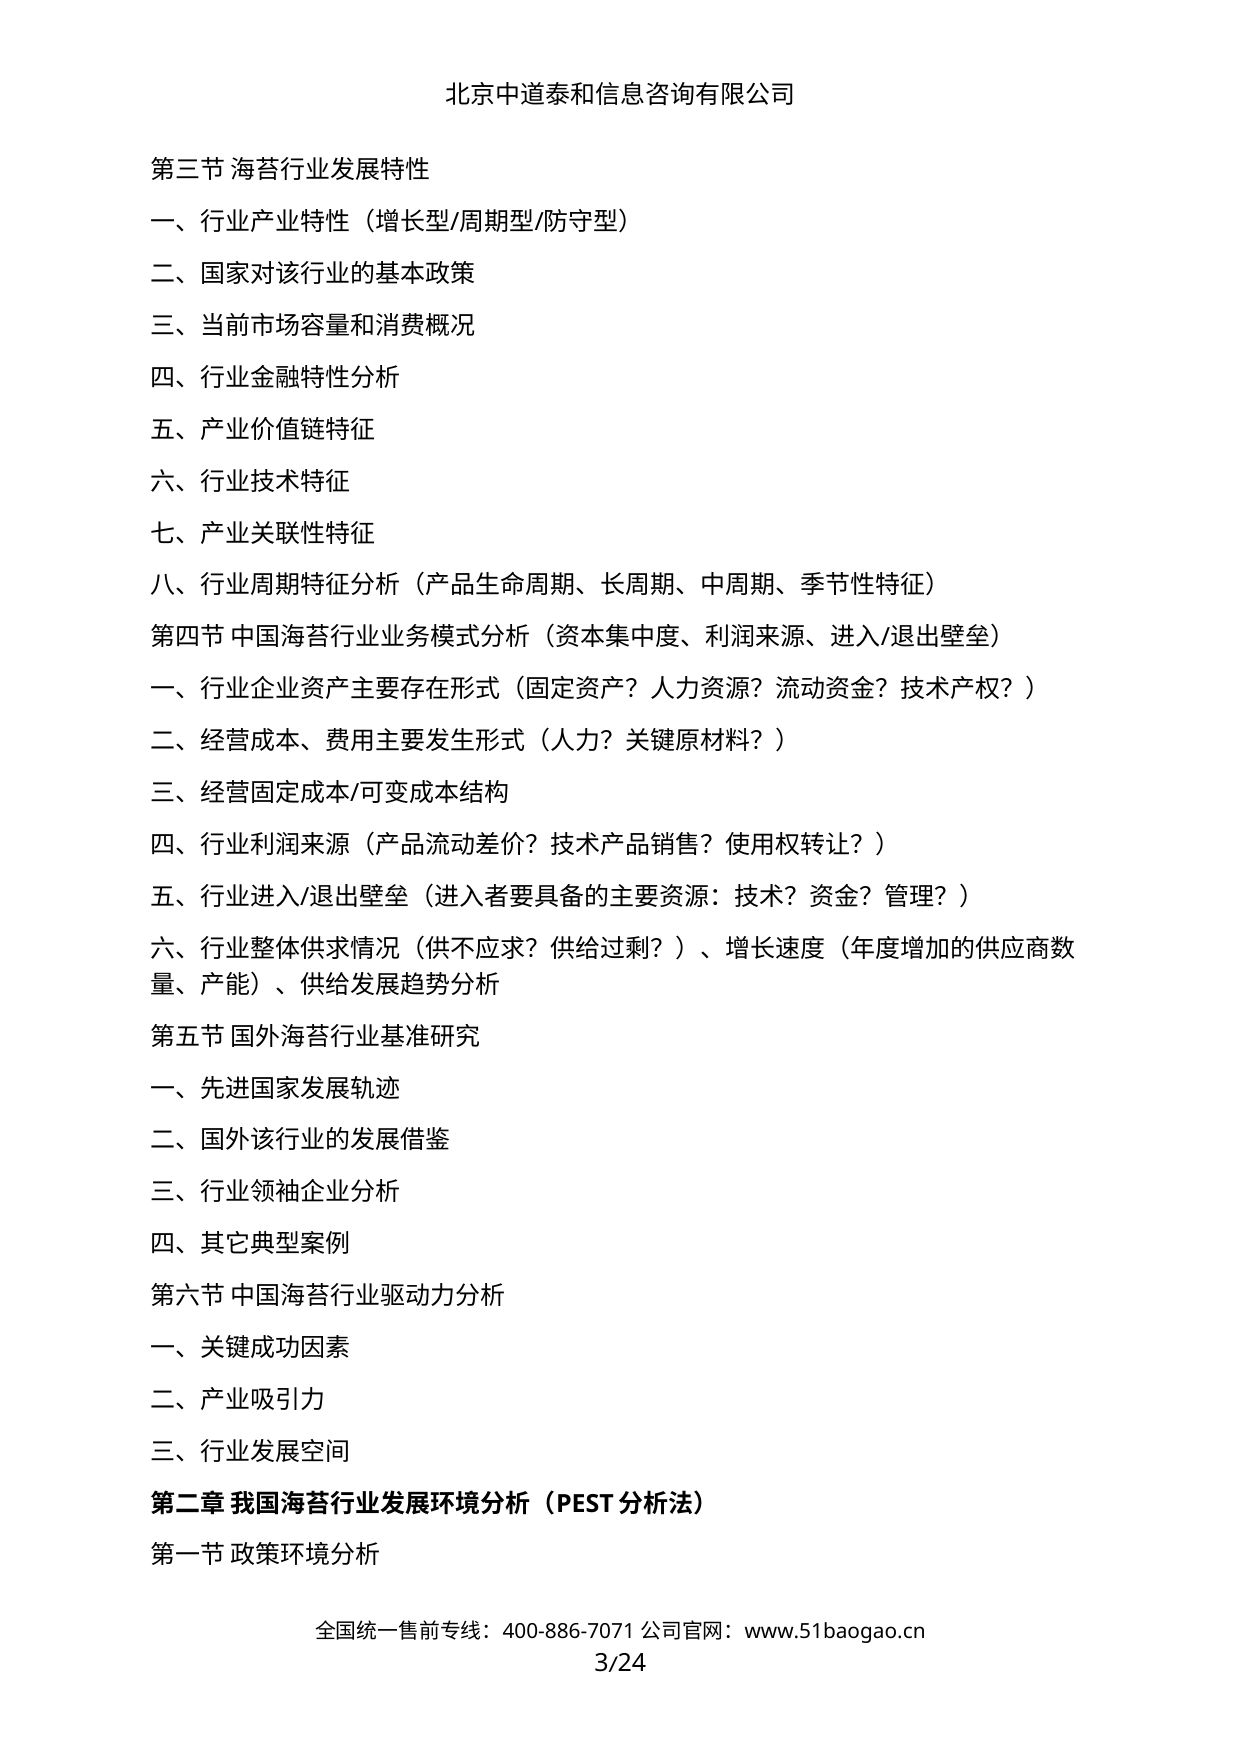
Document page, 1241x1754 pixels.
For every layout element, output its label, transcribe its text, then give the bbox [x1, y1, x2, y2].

text 六、行业技术特征 [150, 461, 1090, 497]
text 三、当前市场容量和消费概况 [150, 306, 1090, 342]
text 六、行业整体供求情况（供不应求？供给过剩？）、增长速度（年度增加的供应商数量、产能）、供给发展趋势分析 [150, 928, 1090, 1001]
text 第三节 海苔行业发展特性 [150, 150, 1090, 186]
text 七、产业关联性特征 [150, 513, 1090, 549]
text 四、其它典型案例 [150, 1224, 1090, 1260]
text 第一节 政策环境分析 [150, 1535, 1090, 1571]
text 四、行业利润来源（产品流动差价？技术产品销售？使用权转让？） [150, 824, 1090, 861]
text 三、行业发展空间 [150, 1431, 1090, 1467]
text 四、行业金融特性分析 [150, 357, 1090, 394]
text 第四节 中国海苔行业业务模式分析（资本集中度、利润来源、进入/退出壁垒） [150, 617, 1090, 653]
text 第六节 中国海苔行业驱动力分析 [150, 1276, 1090, 1312]
text 一、行业产业特性（增长型/周期型/防守型） [150, 202, 1090, 238]
text 二、国外该行业的发展借鉴 [150, 1120, 1090, 1156]
text 三、行业领袖企业分析 [150, 1172, 1090, 1208]
text 一、行业企业资产主要存在形式（固定资产？人力资源？流动资金？技术产权？） [150, 669, 1090, 705]
text 五、产业价值链特征 [150, 409, 1090, 446]
text 八、行业周期特征分析（产品生命周期、长周期、中周期、季节性特征） [150, 565, 1090, 601]
text 二、国家对该行业的基本政策 [150, 254, 1090, 290]
text 一、先进国家发展轨迹 [150, 1068, 1090, 1104]
text 第五节 国外海苔行业基准研究 [150, 1016, 1090, 1052]
text 第二章 我国海苔行业发展环境分析（PEST分析法） [150, 1483, 1090, 1519]
text 一、关键成功因素 [150, 1327, 1090, 1364]
text 三、经营固定成本/可变成本结构 [150, 772, 1090, 809]
text 二、经营成本、费用主要发生形式（人力？关键原材料？） [150, 721, 1090, 757]
text 五、行业进入/退出壁垒（进入者要具备的主要资源：技术？资金？管理？） [150, 876, 1090, 912]
text 二、产业吸引力 [150, 1379, 1090, 1416]
